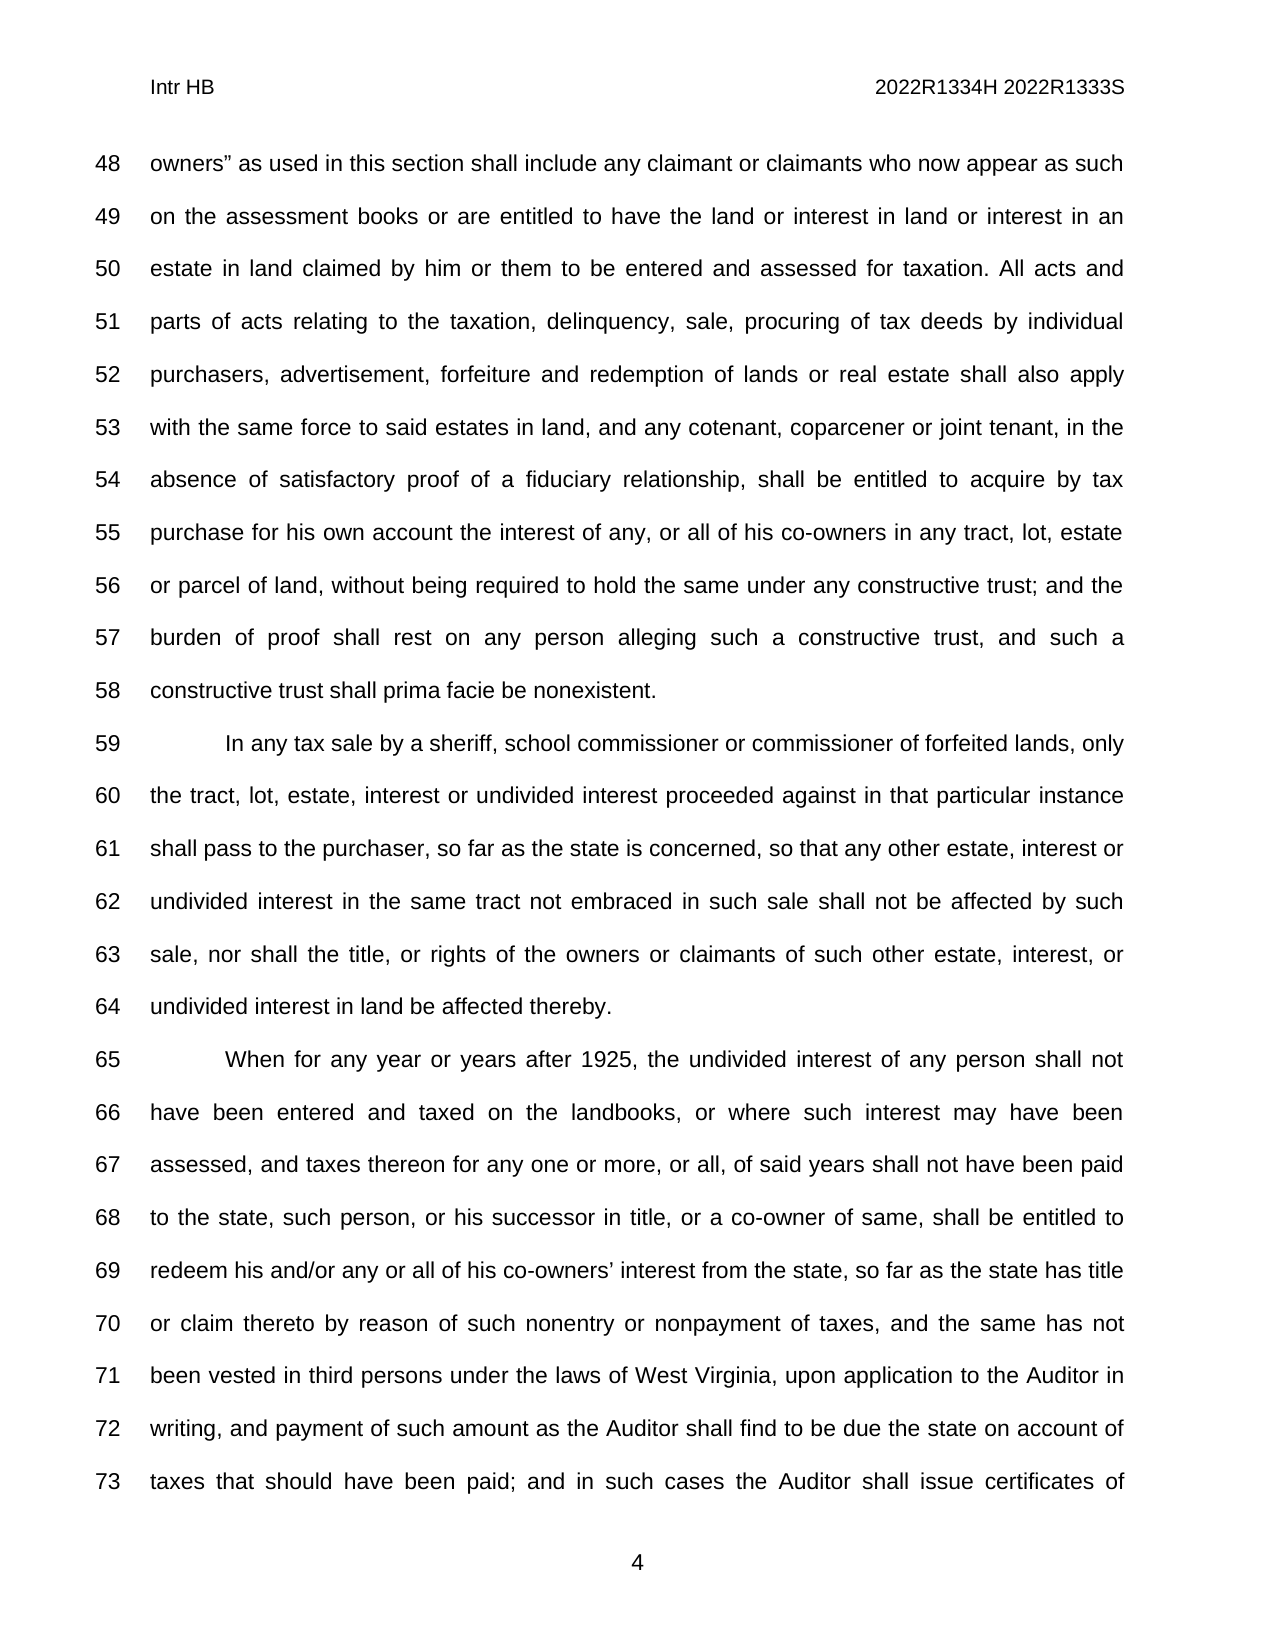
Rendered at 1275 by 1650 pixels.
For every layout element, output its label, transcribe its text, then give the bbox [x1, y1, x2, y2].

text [150, 1046, 1125, 1494]
text In any tax sale by a sheriff, school commissioner or commissioner of forfeited lands, only the tract, lot, estate, interest or undivided interest proceeded against in that particular instance shall pass to the purchaser, so far as the state is concerned, so that any other estate, interest or undivided interest in the same tract not embraced in such sale shall not be affected by such sale, nor shall the title, or rights of the owners or claimants of such other estate, interest, or undivided interest in land be affected thereby. [150, 730, 1125, 1020]
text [150, 150, 1125, 703]
